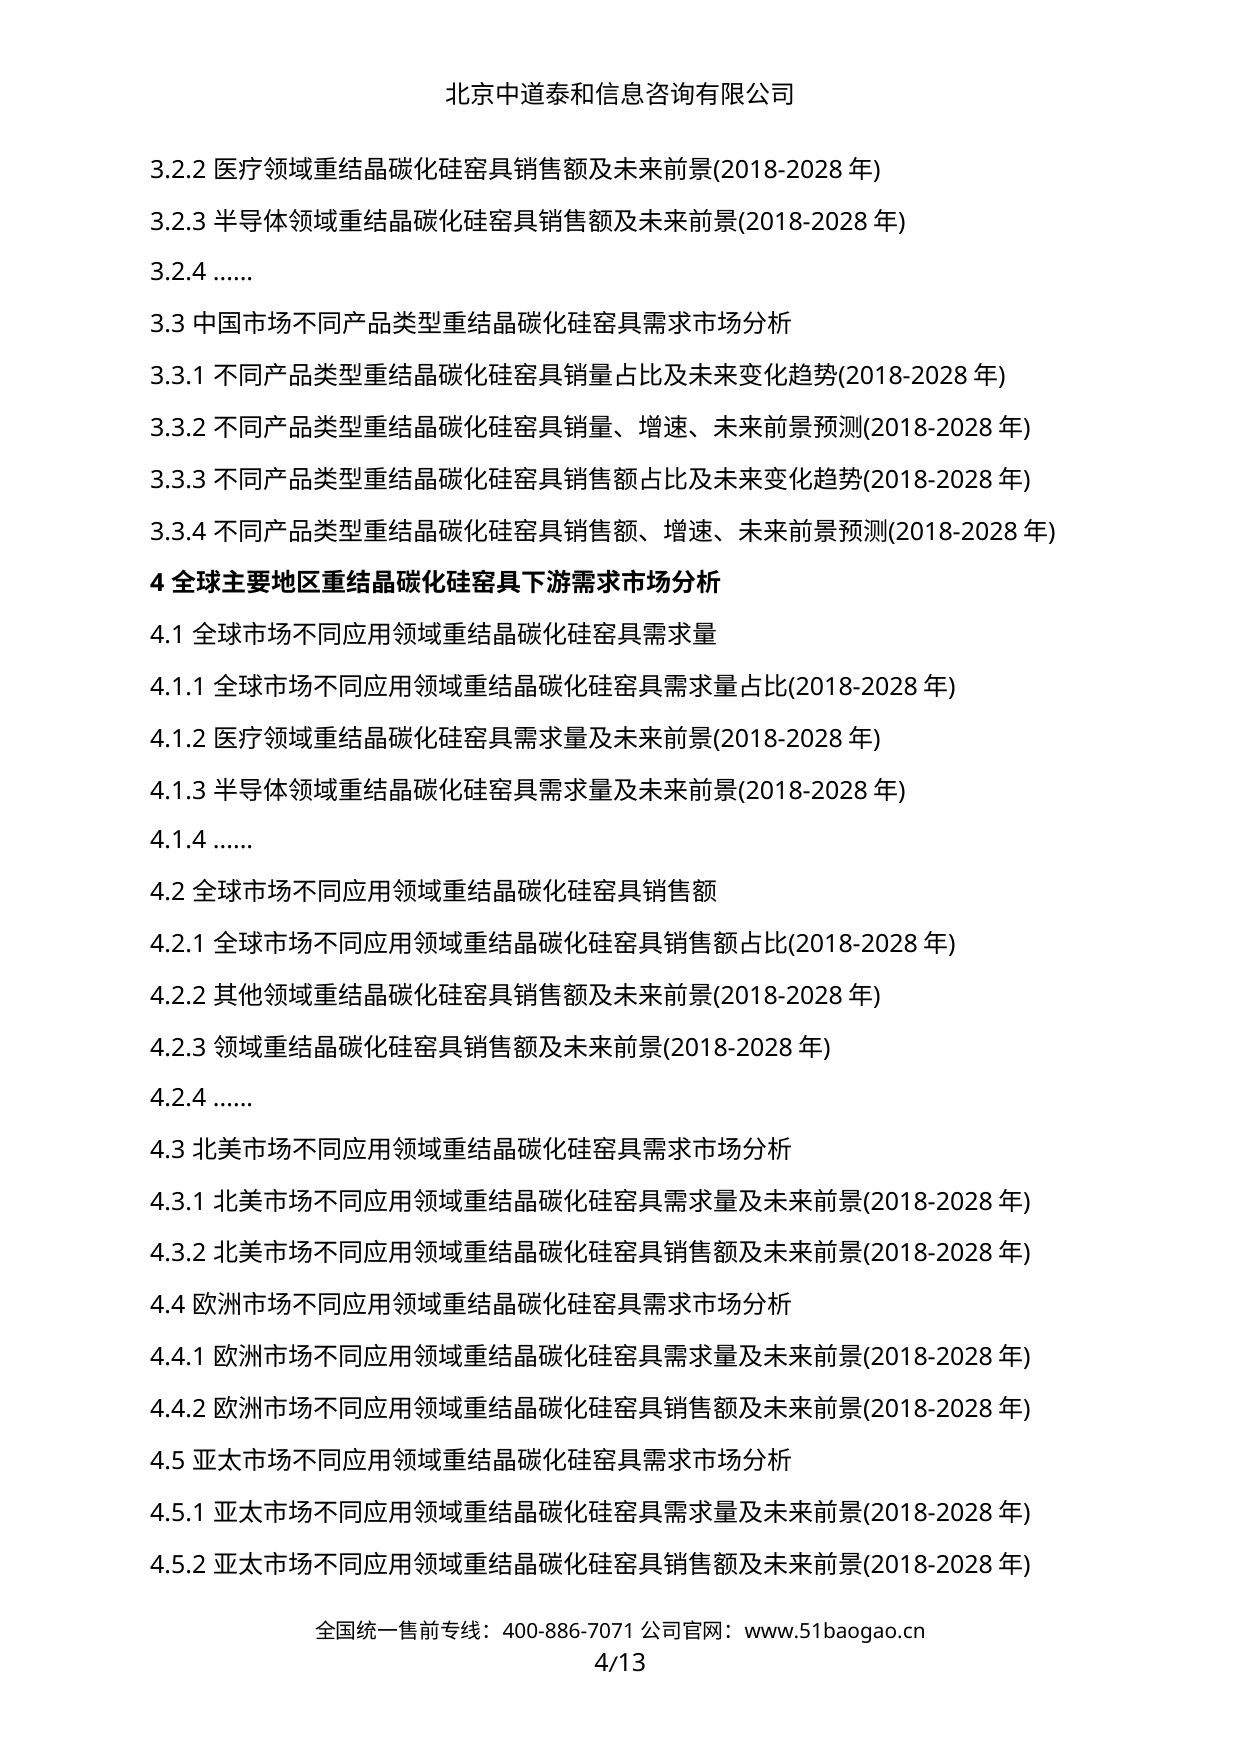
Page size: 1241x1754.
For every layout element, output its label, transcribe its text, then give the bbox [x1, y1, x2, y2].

text 3.3 中国市场不同产品类型重结晶碳化硅窑具需求市场分析 [150, 303, 1090, 340]
text 4.4 欧洲市场不同应用领域重结晶碳化硅窑具需求市场分析 [150, 1285, 1090, 1321]
text 3.2.3 半导体领域重结晶碳化硅窑具销售额及未来前景(2018-2028年) [150, 202, 1090, 238]
text 3.3.3 不同产品类型重结晶碳化硅窑具销售额占比及未来变化趋势(2018-2028年) [150, 459, 1090, 495]
text 3.3.4 不同产品类型重结晶碳化硅窑具销售额、增速、未来前景预测(2018-2028年) [150, 511, 1090, 547]
text 4 全球主要地区重结晶碳化硅窑具下游需求市场分析 [150, 563, 1090, 599]
text 3.2.4 ...... [150, 254, 1090, 288]
text 4.5 亚太市场不同应用领域重结晶碳化硅窑具需求市场分析 [150, 1440, 1090, 1477]
text 4.2.1 全球市场不同应用领域重结晶碳化硅窑具销售额占比(2018-2028年) [150, 924, 1090, 960]
text 4.4.2 欧洲市场不同应用领域重结晶碳化硅窑具销售额及未来前景(2018-2028年) [150, 1388, 1090, 1425]
text 4.2.2 其他领域重结晶碳化硅窑具销售额及未来前景(2018-2028年) [150, 976, 1090, 1012]
text 4.3 北美市场不同应用领域重结晶碳化硅窑具需求市场分析 [150, 1129, 1090, 1165]
text 4.3.2 北美市场不同应用领域重结晶碳化硅窑具销售额及未来前景(2018-2028年) [150, 1233, 1090, 1269]
text 3.2.2 医疗领域重结晶碳化硅窑具销售额及未来前景(2018-2028年) [150, 150, 1090, 186]
text 4.3.1 北美市场不同应用领域重结晶碳化硅窑具需求量及未来前景(2018-2028年) [150, 1181, 1090, 1217]
text 4.1.1 全球市场不同应用领域重结晶碳化硅窑具需求量占比(2018-2028年) [150, 667, 1090, 703]
text 4.5.1 亚太市场不同应用领域重结晶碳化硅窑具需求量及未来前景(2018-2028年) [150, 1492, 1090, 1528]
text 4.4.1 欧洲市场不同应用领域重结晶碳化硅窑具需求量及未来前景(2018-2028年) [150, 1337, 1090, 1373]
text 4.1 全球市场不同应用领域重结晶碳化硅窑具需求量 [150, 615, 1090, 651]
text 4.2.4 ...... [150, 1079, 1090, 1113]
text 4.1.2 医疗领域重结晶碳化硅窑具需求量及未来前景(2018-2028年) [150, 718, 1090, 755]
text 3.3.2 不同产品类型重结晶碳化硅窑具销量、增速、未来前景预测(2018-2028年) [150, 407, 1090, 443]
text 3.3.1 不同产品类型重结晶碳化硅窑具销量占比及未来变化趋势(2018-2028年) [150, 355, 1090, 392]
text 4.1.3 半导体领域重结晶碳化硅窑具需求量及未来前景(2018-2028年) [150, 770, 1090, 807]
text 4.5.2 亚太市场不同应用领域重结晶碳化硅窑具销售额及未来前景(2018-2028年) [150, 1544, 1090, 1580]
text 4.2 全球市场不同应用领域重结晶碳化硅窑具销售额 [150, 872, 1090, 908]
text 4.2.3 领域重结晶碳化硅窑具销售额及未来前景(2018-2028年) [150, 1027, 1090, 1064]
text 4.1.4 ...... [150, 822, 1090, 856]
